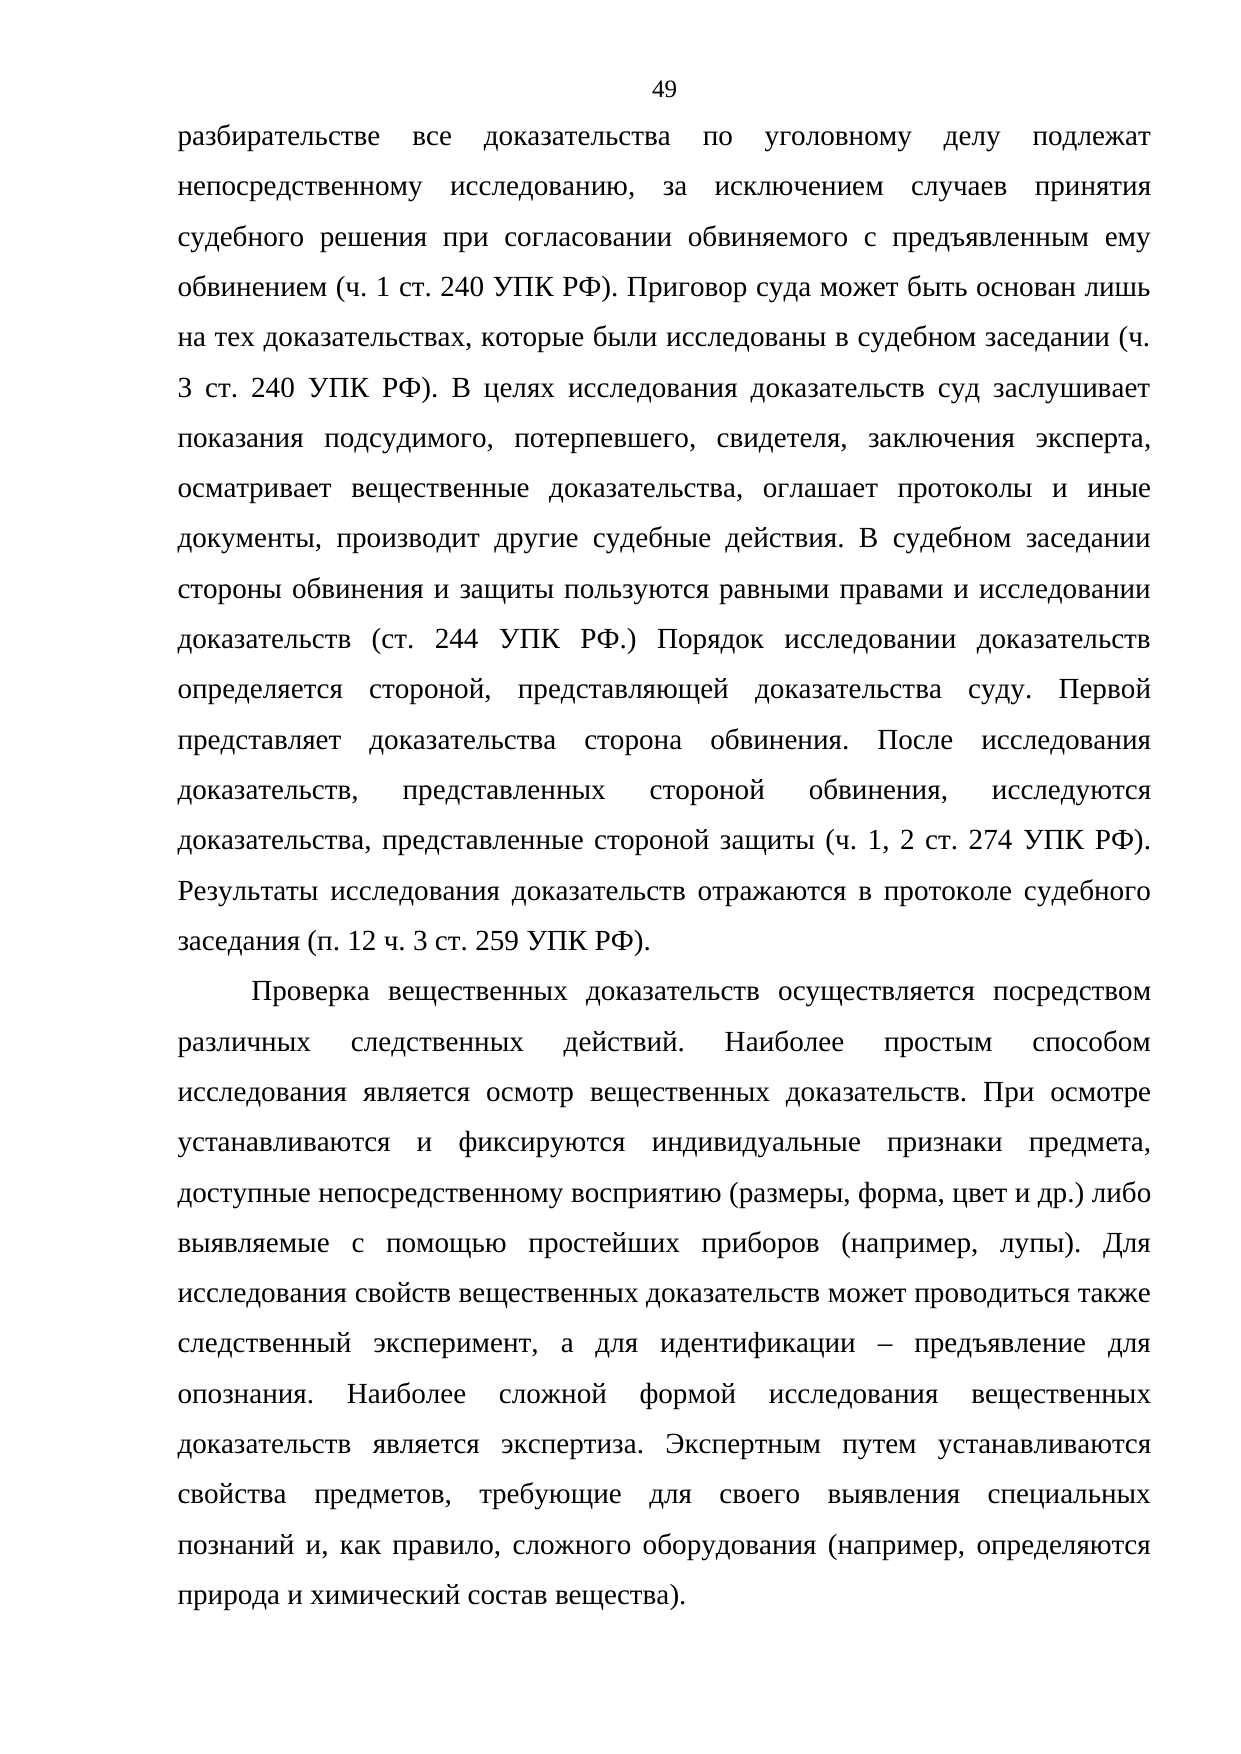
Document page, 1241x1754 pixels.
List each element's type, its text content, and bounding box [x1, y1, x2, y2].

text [177, 118, 1152, 957]
text Проверка вещественных доказательств осуществляется посредством различных следственных действий. Наиболее простым способом исследования является осмотр вещественных доказательств. При осмотре устанавливаются и фиксируются индивидуальные признаки предмета, доступные непосредственному восприятию (размеры, форма, цвет и др.) либо выявляемые с помощью простейших приборов (например, лупы). Для исследования свойств вещественных доказательств может проводиться также следственный эксперимент, а для идентификации – предъявление для опознания. Наиболее сложной формой исследования вещественных доказательств является экспертиза. Экспертным путем устанавливаются свойства предметов, требующие для своего выявления специальных познаний и, как правило, сложного оборудования (например, определяются природа и химический состав вещества). [177, 973, 1152, 1611]
